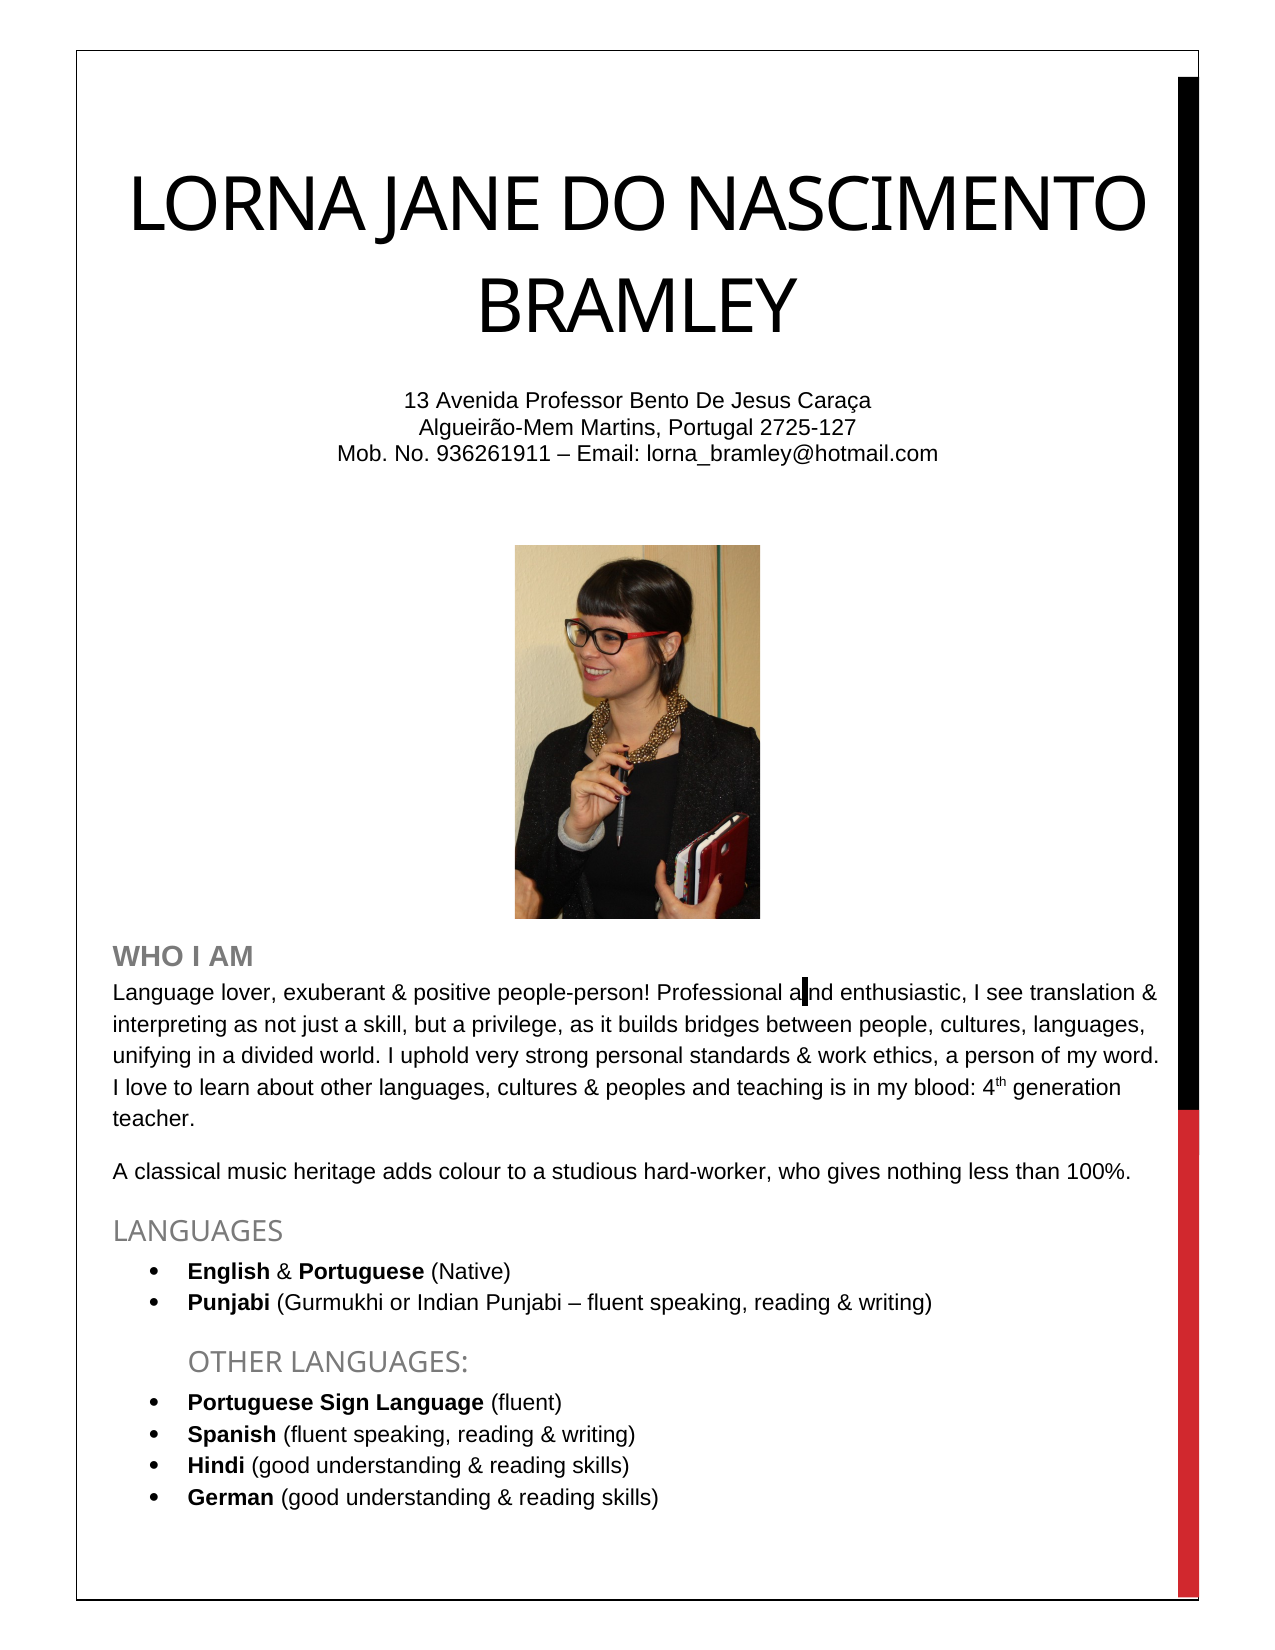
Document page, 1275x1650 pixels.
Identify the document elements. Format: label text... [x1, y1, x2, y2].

text Language lover, exuberant & positive people-person! Professional a nd enthusiastic, I see translation & interpreting as not just a skill, but a privilege, as it builds bridges between people, cultures, languages, unifying in a divided world. I uphold very strong personal standards & work ethics, a person of my word. I love to learn about other languages, cultures & peoples and teaching is in my blood: 4th generation teacher. [112, 979, 1162, 1132]
subtitle who i am [112, 939, 1162, 972]
list English & Portuguese (Native) [150, 1258, 1162, 1284]
list Spanish (fluent speaking, reading & writing) [150, 1421, 1162, 1447]
list Punjabi (Gurmukhi or Indian Punjabi – fluent speaking, reading & writing) [150, 1289, 1162, 1316]
text A classical music heritage adds colour to a studious hard-worker, who gives nothing less than 100%. [112, 1158, 1162, 1184]
picture [514, 545, 761, 919]
subtitle languages [112, 1210, 1162, 1250]
subtitle other languages: [187, 1342, 1162, 1381]
list Portuguese Sign Language (fluent) [150, 1389, 1162, 1416]
list German (good understanding & reading skills) [150, 1484, 1162, 1510]
list Hindi (good understanding & reading skills) [150, 1452, 1162, 1479]
